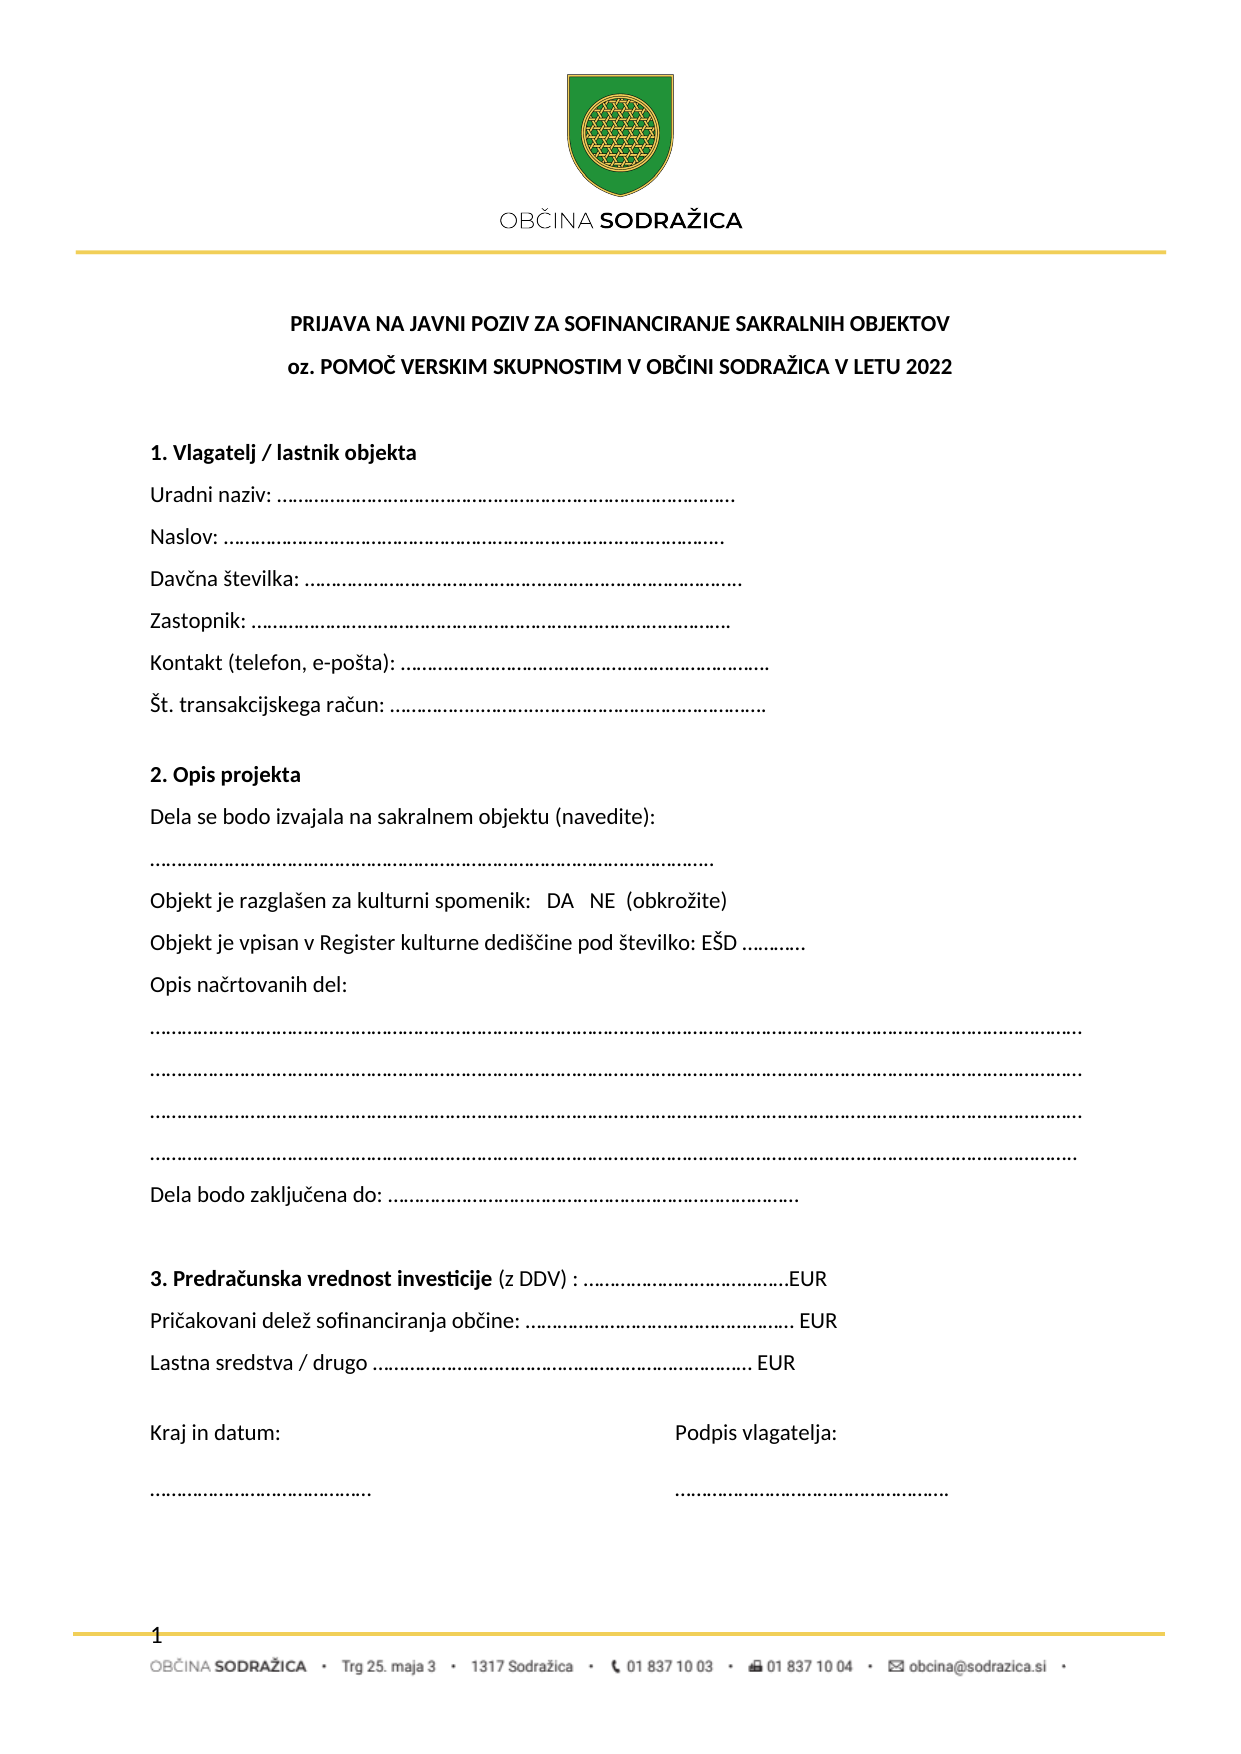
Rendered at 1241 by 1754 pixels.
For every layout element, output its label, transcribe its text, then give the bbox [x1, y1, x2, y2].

text 3. Predračunska vrednost investicije (z DDV) : …………………………………EUR [150, 1264, 1090, 1292]
text oz. POMOČ VERSKIM SKUPNOSTIM V OBČINI SODRAŽICA V LETU 2022 [150, 352, 1090, 381]
text Dela se bodo izvajala na sakralnem objektu (navedite): [150, 802, 1090, 830]
text Kraj in datum: Podpis vlagatelja: [150, 1418, 1090, 1446]
picture [0, 0, 1241, 263]
text Pričakovani delež sofinanciranja občine: …………………………………………… EUR [150, 1306, 1090, 1334]
text Uradni naziv: …………………………………………………………………………… [150, 480, 1090, 508]
text Kontakt (telefon, e-pošta): ……………………………………………………………. [150, 648, 1090, 676]
text 1. Vlagatelj / lastnik objekta [150, 438, 1090, 466]
text Davčna številka: ……………………………………………………………………….. [150, 564, 1090, 592]
text Opis načrtovanih del: [150, 970, 1090, 998]
text …………………………………… ……………………………………………. [150, 1474, 1090, 1502]
text Št. transakcijskega račun: ……………..………..……………………………………. [150, 690, 1090, 718]
text ………………………………………………………………………………………………………………………………………………………………………………………………………………………………………………………………………………………………………………………………………………………………………………………………………………………………………………………………………………………………………………………………………………………………………………………………………………………………………………….. [150, 1012, 1090, 1166]
text Objekt je razglašen za kulturni spomenik: DA NE (obkrožite) [150, 886, 1090, 914]
text Lastna sredstva / drugo ……………………………………………………………… EUR [150, 1348, 1090, 1376]
text 2. Opis projekta [150, 760, 1090, 788]
text Dela bodo zaključena do: …………………………………………………………………… [150, 1180, 1090, 1208]
text Naslov: ………………………………………………………………………………….. [150, 522, 1090, 550]
text PRIJAVA NA JAVNI POZIV ZA SOFINANCIRANJE SAKRALNIH OBJEKTOV [150, 309, 1090, 337]
text Objekt je vpisan v Register kulturne dediščine pod številko: EŠD ………… [150, 928, 1090, 956]
text …………………………………………………………………………………………….. [150, 844, 1090, 872]
text Zastopnik: ………………………………………………………………………………. [150, 606, 1090, 634]
